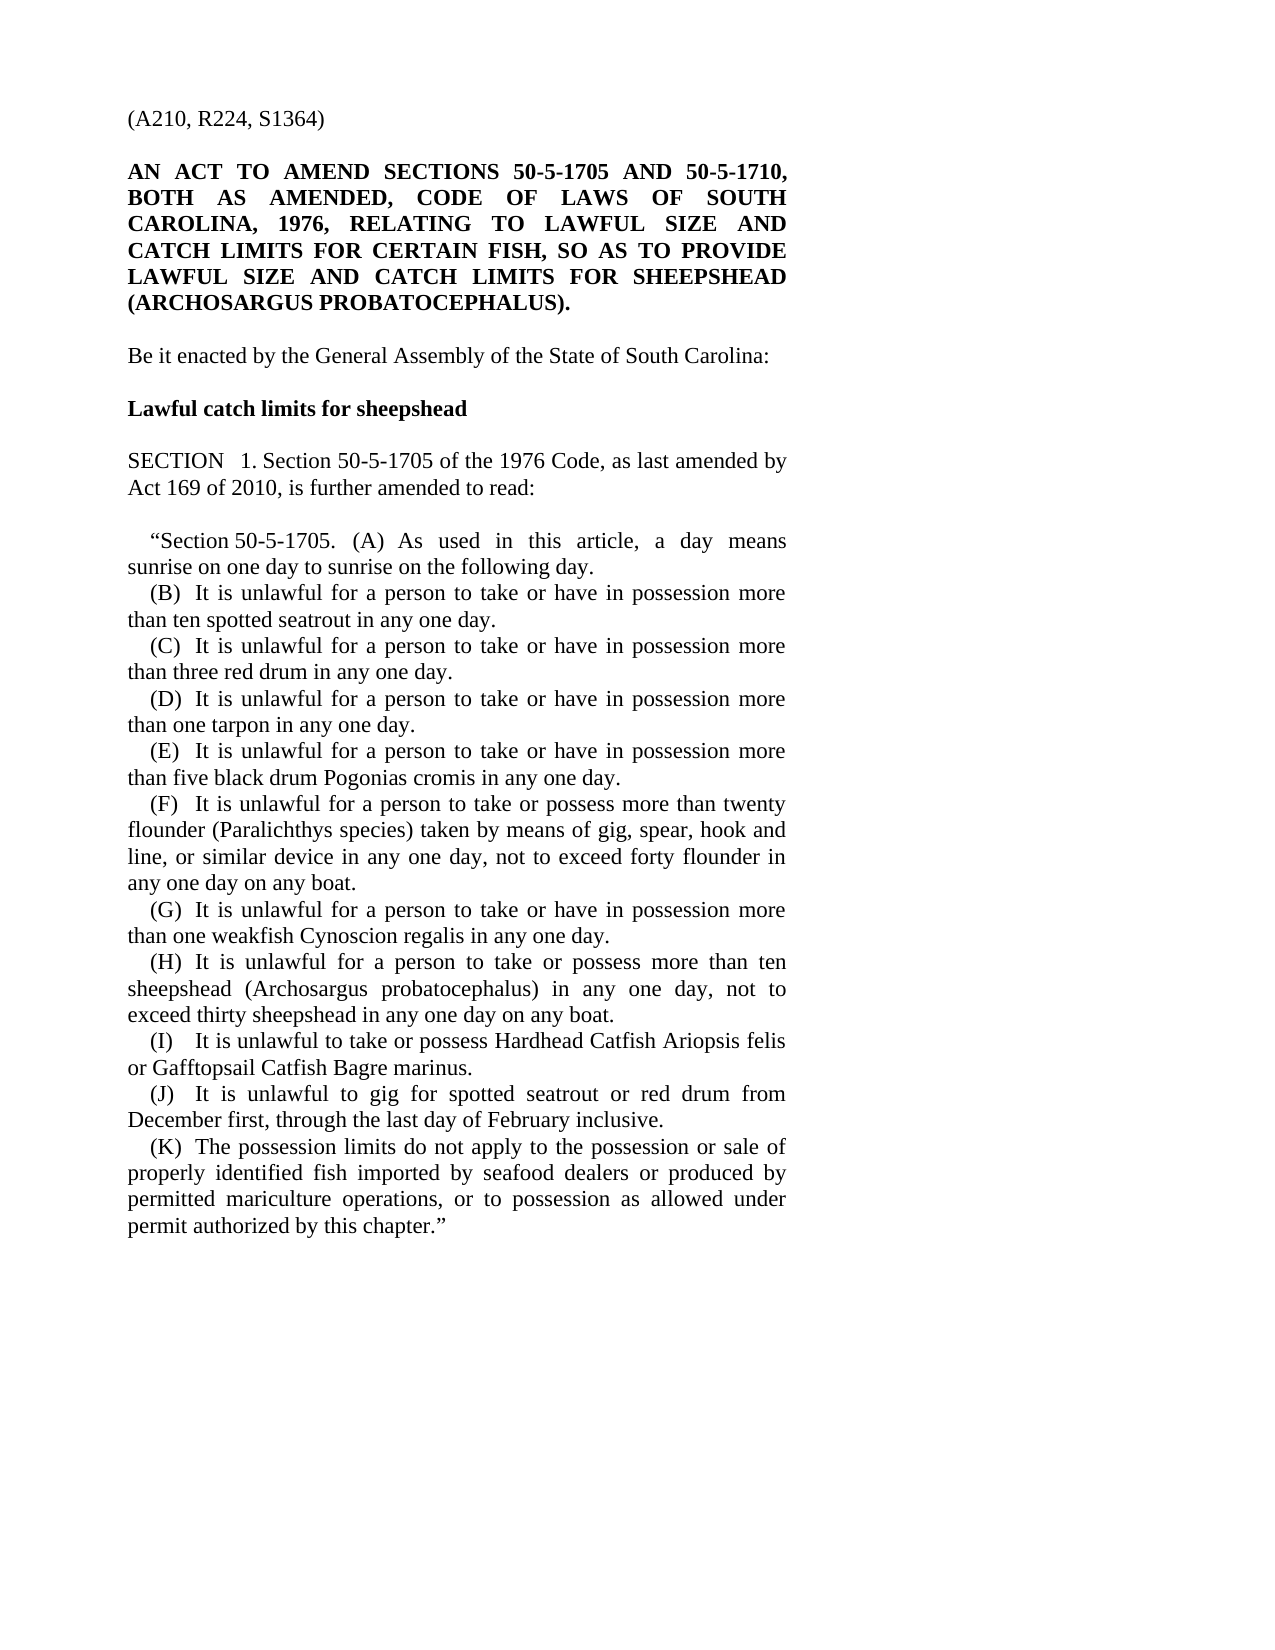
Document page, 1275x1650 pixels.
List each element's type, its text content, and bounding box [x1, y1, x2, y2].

text (C) It is unlawful for a person to take or have in possession more than three red drum in any one day. [127, 632, 787, 685]
text (E) It is unlawful for a person to take or have in possession more than five black drum Pogonias cromis in any one day. [127, 737, 787, 790]
text (D) It is unlawful for a person to take or have in possession more than one tarpon in any one day. [127, 685, 787, 737]
text Be it enacted by the General Assembly of the State of South Carolina: [127, 342, 787, 368]
text (K) The possession limits do not apply to the possession or sale of properly identified fish imported by seafood dealers or produced by permitted mariculture operations, or to possession as allowed under permit authorized by this chapter.” [127, 1133, 787, 1238]
text (F) It is unlawful for a person to take or possess more than twenty flounder (Paralichthys species) taken by means of gig, spear, hook and line, or similar device in any one day, not to exceed forty flounder in any one day on any boat. [127, 790, 787, 896]
text AN ACT TO AMEND SECTIONS 50-5-1705 AND 50-5-1710, BOTH AS AMENDED, CODE OF LAWS OF SOUTH CAROLINA, 1976, RELATING TO LAWFUL SIZE AND CATCH LIMITS FOR CERTAIN FISH, SO AS TO PROVIDE LAWFUL SIZE AND CATCH LIMITS FOR SHEEPSHEAD (ARCHOSARGUS PROBATOCEPHALUS). [127, 158, 787, 316]
text (G) It is unlawful for a person to take or have in possession more than one weakfish Cynoscion regalis in any one day. [127, 896, 787, 948]
text “Section 50-5-1705. (A) As used in this article, a day means sunrise on one day to sunrise on the following day. [127, 527, 787, 579]
text (A210, R224, S1364) [127, 105, 787, 131]
text (J) It is unlawful to gig for spotted seatrout or red drum from December first, through the last day of February inclusive. [127, 1080, 787, 1133]
text (H) It is unlawful for a person to take or possess more than ten sheepshead (Archosargus probatocephalus) in any one day, not to exceed thirty sheepshead in any one day on any boat. [127, 948, 787, 1027]
text (B) It is unlawful for a person to take or have in possession more than ten spotted seatrout in any one day. [127, 579, 787, 632]
text Lawful catch limits for sheepshead [127, 395, 787, 421]
text SECTION 1. Section 50-5-1705 of the 1976 Code, as last amended by Act 169 of 2010, is further amended to read: [127, 448, 787, 500]
text (I) It is unlawful to take or possess Hardhead Catfish Ariopsis felis or Gafftopsail Catfish Bagre marinus. [127, 1027, 787, 1080]
